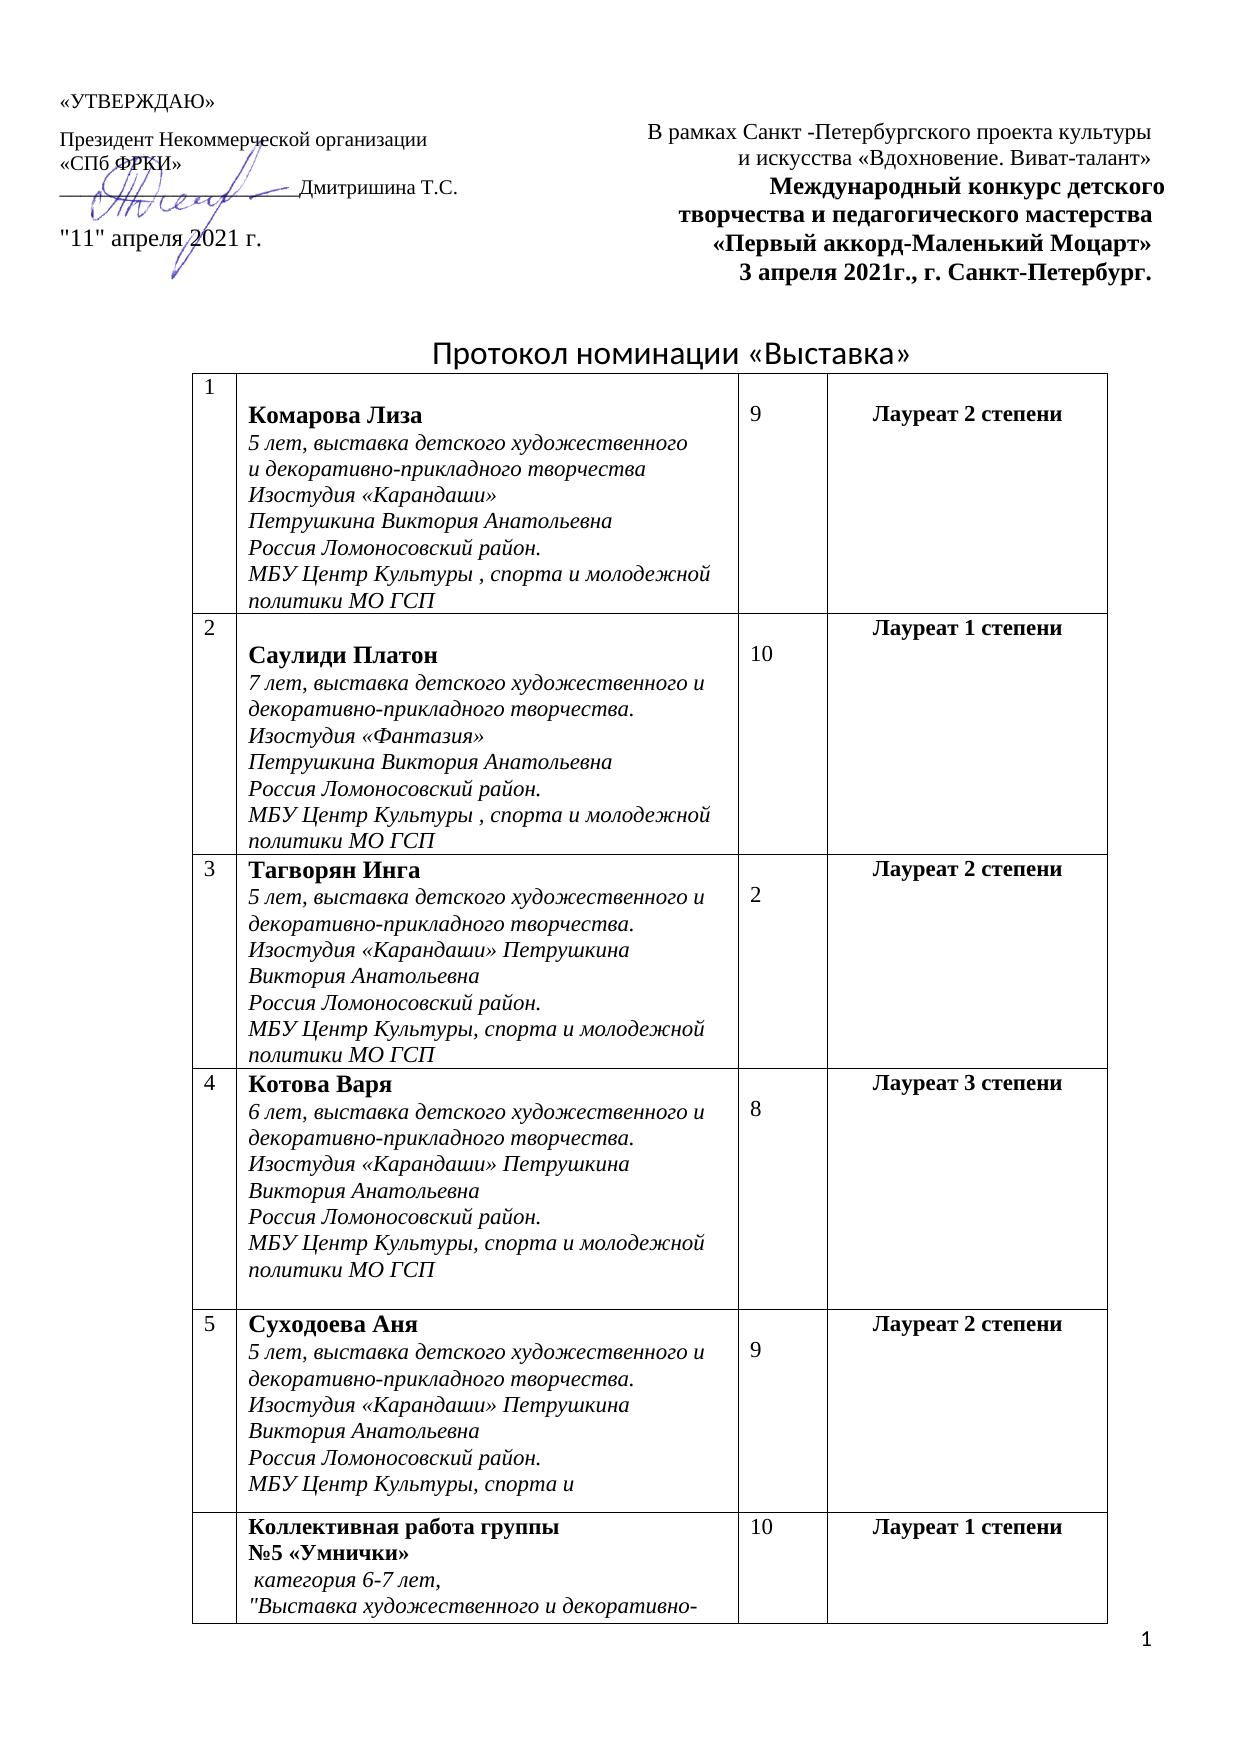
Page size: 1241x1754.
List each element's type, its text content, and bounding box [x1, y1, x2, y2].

table_cell 8 [739, 1069, 827, 1308]
table_cell 10 [739, 1513, 827, 1623]
table_cell Лауреат 1 степени [828, 1513, 1107, 1623]
table_cell 3 [193, 855, 236, 1068]
table_cell Президент Некоммерческой организации «СПб ФРКИ» _______________________Дмитришина Т.С. "11" апреля 2021 г. [48, 127, 578, 252]
table_header Комарова Лиза 5 лет, выставка детского художественного и декоративно-прикладного творчества Изостудия «Карандаши» Петрушкина Виктория Анатольевна Россия Ломоносовский район. МБУ Центр Культуры , спорта и молодежной политики МО ГСП [237, 374, 738, 613]
table_header 9 [739, 374, 827, 613]
table_header 1 [193, 374, 236, 613]
table_cell Лауреат 1 степени [828, 614, 1107, 854]
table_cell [237, 1513, 738, 1623]
table_cell Лауреат 2 степени [828, 855, 1107, 1068]
table_header «УТВЕРЖДАЮ» [48, 89, 578, 127]
picture [89, 252, 192, 280]
table_cell 2 [739, 855, 827, 1068]
table_cell 9 [739, 1310, 827, 1512]
text Протокол номинации «Выставка» [192, 332, 1152, 372]
table_header Лауреат 2 степени [828, 374, 1107, 613]
table_cell [193, 1513, 236, 1623]
table_cell 5 [193, 1310, 236, 1512]
table_cell Котова Варя 6 лет, выставка детского художественного и декоративно-прикладного творчества. Изостудия «Карандаши» Петрушкина Виктория Анатольевна Россия Ломоносовский район. МБУ Центр Культуры, спорта и молодежной политики МО ГСП [237, 1069, 738, 1308]
table_cell Саулиди Платон 7 лет, выставка детского художественного и декоративно-прикладного творчества. Изостудия «Фантазия» Петрушкина Виктория Анатольевна Россия Ломоносовский район. МБУ Центр Культуры , спорта и молодежной политики МО ГСП [237, 614, 738, 854]
text В рамках Санкт -Петербургского проекта культуры [578, 118, 1152, 144]
table_cell Лауреат 3 степени [828, 1069, 1107, 1308]
text 3 апреля 2021г., г. Санкт-Петербург. [192, 257, 1152, 286]
text Международный конкурс детского творчества и педагогического мастерства [635, 171, 1196, 228]
text и искусства «Вдохновение. Виват-талант» [578, 144, 1152, 171]
table_cell 2 [193, 614, 236, 854]
table_cell 4 [193, 1069, 236, 1308]
table_cell Суходоева Аня 5 лет, выставка детского художественного и декоративно-прикладного творчества. Изостудия «Карандаши» Петрушкина Виктория Анатольевна Россия Ломоносовский район. МБУ Центр Культуры, спорта и [237, 1310, 738, 1512]
table_cell Лауреат 2 степени [828, 1310, 1107, 1512]
table_cell Тагворян Инга 5 лет, выставка детского художественного и декоративно-прикладного творчества. Изостудия «Карандаши» Петрушкина Виктория Анатольевна Россия Ломоносовский район. МБУ Центр Культуры, спорта и молодежной политики МО ГСП [237, 855, 738, 1068]
text «Первый аккорд-Маленький Моцарт» [192, 228, 1152, 257]
table_cell 10 [739, 614, 827, 854]
